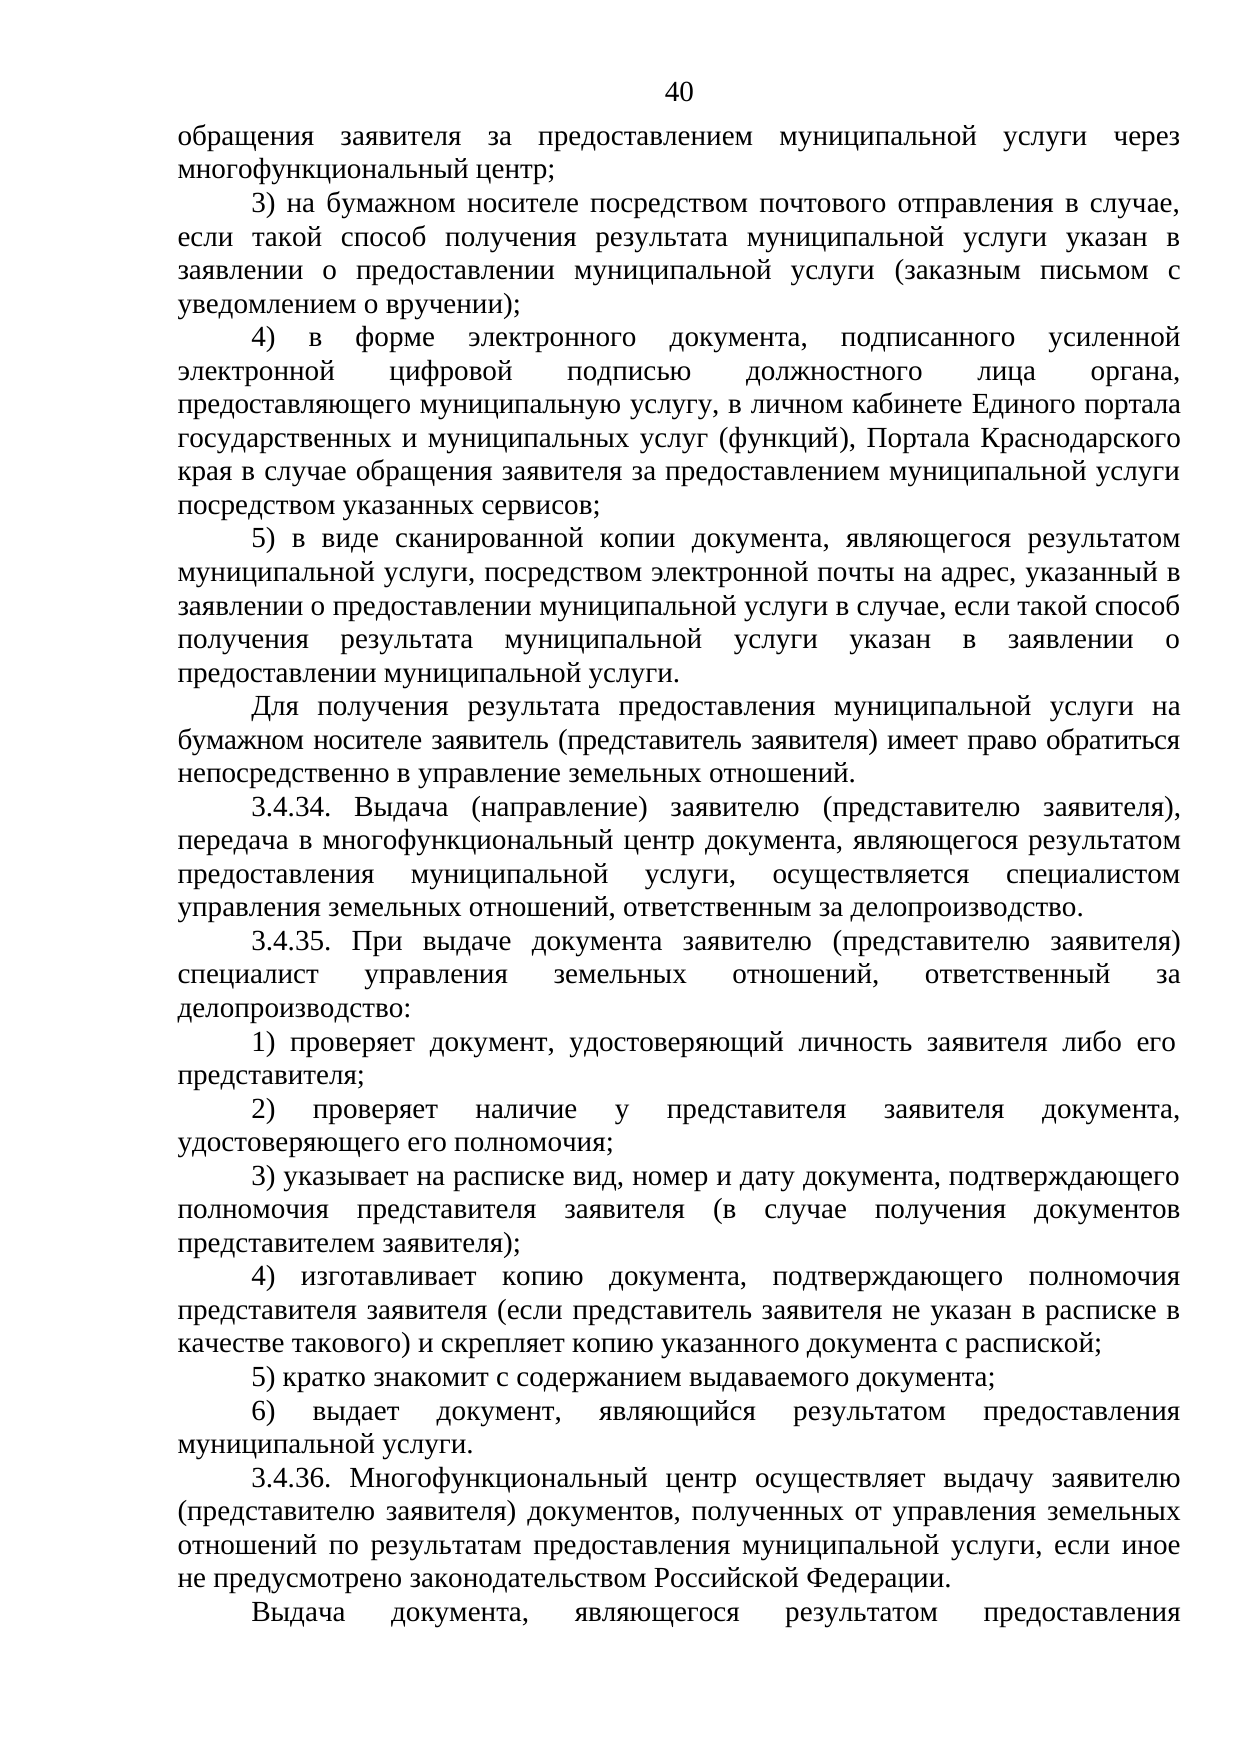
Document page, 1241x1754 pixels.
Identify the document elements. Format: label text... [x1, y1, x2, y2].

text 3.4.36. Многофункциональный центр осуществляет выдачу заявителю (представителю заявителя) документов, полученных от управления земельных отношений по результатам предоставления муниципальной услуги, если иное не предусмотрено законодательством Российской Федерации. [177, 1460, 1181, 1594]
text 5) кратко знакомит с содержанием выдаваемого документа; [177, 1359, 1181, 1393]
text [177, 1594, 1181, 1627]
text представителя; [177, 1057, 1181, 1091]
text 3.4.34. Выдача (направление) заявителю (представителю заявителя), передача в многофункциональный центр документа, являющегося результатом предоставления муниципальной услуги, осуществляется специалистом управления земельных отношений, ответственным за делопроизводство. [177, 789, 1181, 923]
text 4) в форме электронного документа, подписанного усиленной электронной цифровой подписью должностного лица органа, предоставляющего муниципальную услугу, в личном кабинете Единого портала государственных и муниципальных услуг (функций), Портала Краснодарского края в случае обращения заявителя за предоставлением муниципальной услуги посредством указанных сервисов; [177, 319, 1181, 521]
text 3) на бумажном носителе посредством почтового отправления в случае, если такой способ получения результата муниципальной услуги указан в заявлении о предоставлении муниципальной услуги (заказным письмом с уведомлением о вручении); [177, 185, 1181, 319]
text 6) выдает документ, являющийся результатом предоставления муниципальной услуги. [177, 1393, 1181, 1460]
text 1) проверяет документ, удостоверяющий личность заявителя либо его [177, 1024, 1181, 1057]
text Для получения результата предоставления муниципальной услуги на бумажном носителе заявитель (представитель заявителя) имеет право обратиться непосредственно в управление земельных отношений. [177, 688, 1181, 789]
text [177, 118, 1181, 185]
text 4) изготавливает копию документа, подтверждающего полномочия представителя заявителя (если представитель заявителя не указан в расписке в качестве такового) и скрепляет копию указанного документа с распиской; [177, 1258, 1181, 1359]
text 5) в виде сканированной копии документа, являющегося результатом муниципальной услуги, посредством электронной почты на адрес, указанный в заявлении о предоставлении муниципальной услуги в случае, если такой способ получения результата муниципальной услуги указан в заявлении о предоставлении муниципальной услуги. [177, 521, 1181, 688]
text 3) указывает на расписке вид, номер и дату документа, подтверждающего полномочия представителя заявителя (в случае получения документов представителем заявителя); [177, 1158, 1181, 1258]
text 3.4.35. При выдаче документа заявителю (представителю заявителя) специалист управления земельных отношений, ответственный за делопроизводство: [177, 923, 1181, 1024]
text 2) проверяет наличие у представителя заявителя документа, удостоверяющего его полномочия; [177, 1091, 1181, 1158]
